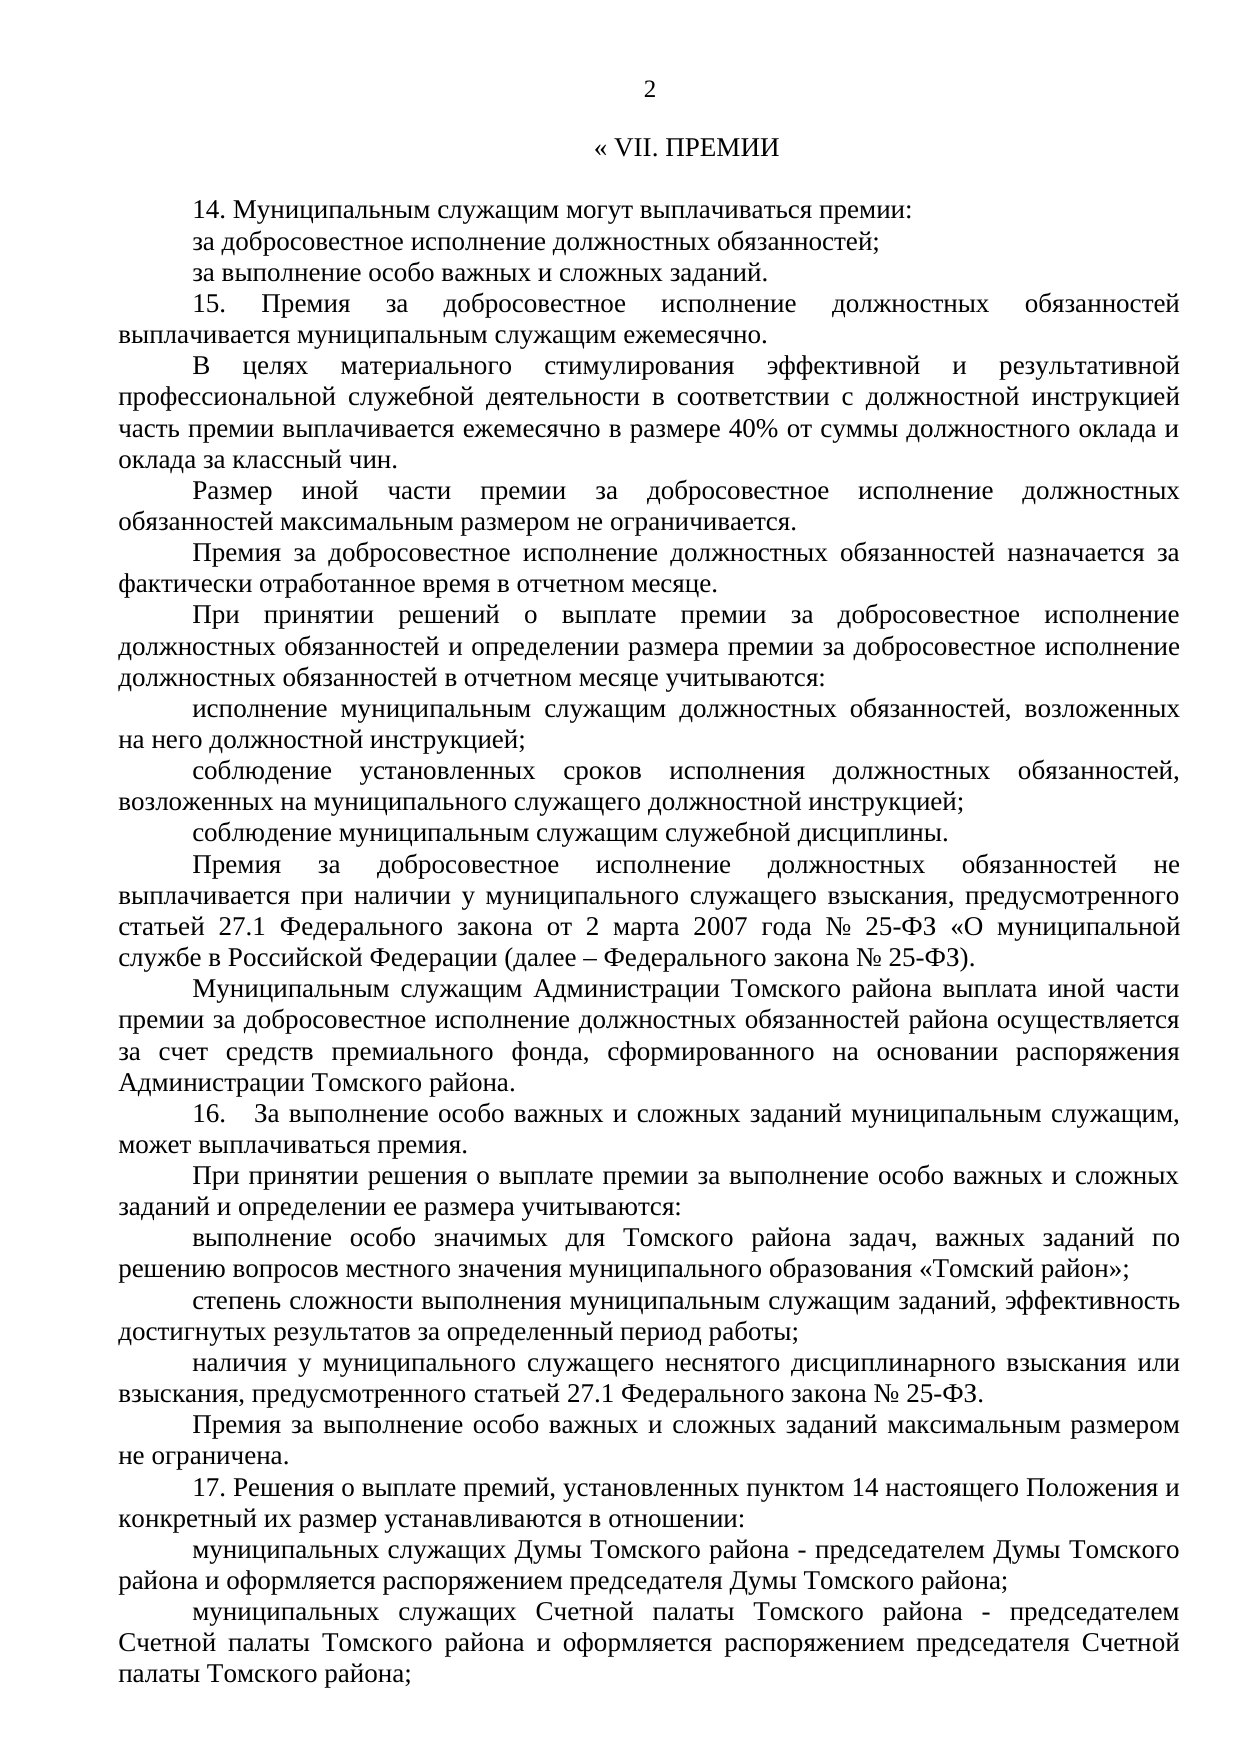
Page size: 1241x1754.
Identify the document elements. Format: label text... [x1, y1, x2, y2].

text При принятии решений о выплате премии за добросовестное исполнение должностных обязанностей и определении размера премии за добросовестное исполнение должностных обязанностей в отчетном месяце учитываются: [118, 598, 1181, 692]
text 14. Муниципальным служащим могут выплачиваться премии: [118, 194, 1181, 225]
text наличия у муниципального служащего неснятого дисциплинарного взыскания или взыскания, предусмотренного статьей 27.1 Федерального закона № 25-ФЗ. [118, 1346, 1181, 1408]
text Муниципальным служащим Администрации Томского района выплата иной части премии за добросовестное исполнение должностных обязанностей района осуществляется за счет средств премиального фонда, сформированного на основании распоряжения Администрации Томского района. [118, 972, 1181, 1097]
text степень сложности выполнения муниципальным служащим заданий, эффективность достигнутых результатов за определенный период работы; [118, 1284, 1181, 1346]
text за добросовестное исполнение должностных обязанностей; [118, 225, 1181, 256]
text 15. Премия за добросовестное исполнение должностных обязанностей выплачивается муниципальным служащим ежемесячно. [118, 287, 1181, 349]
text При принятии решения о выплате премии за выполнение особо важных и сложных заданий и определении ее размера учитываются: [118, 1159, 1181, 1221]
text муниципальных служащих Счетной палаты Томского района - председателем Счетной палаты Томского района и оформляется распоряжением председателя Счетной палаты Томского района; [118, 1595, 1181, 1689]
text Премия за добросовестное исполнение должностных обязанностей не выплачивается при наличии у муниципального служащего взыскания, предусмотренного статьей 27.1 Федерального закона от 2 марта 2007 года № 25-ФЗ «О муниципальной службе в Российской Федерации (далее – Федерального закона № 25-ФЗ). [118, 848, 1181, 972]
text В целях материального стимулирования эффективной и результативной профессиональной служебной деятельности в соответствии с должностной инструкцией часть премии выплачивается ежемесячно в размере 40% от суммы должностного оклада и оклада за классный чин. [118, 349, 1181, 474]
text « VII. ПРЕМИИ [118, 131, 1181, 162]
text за выполнение особо важных и сложных заданий. [118, 256, 1181, 287]
text 17. Решения о выплате премий, установленных пунктом 14 настоящего Положения и конкретный их размер устанавливаются в отношении: [118, 1471, 1181, 1533]
text Премия за выполнение особо важных и сложных заданий максимальным размером не ограничена. [118, 1408, 1181, 1471]
text Премия за добросовестное исполнение должностных обязанностей назначается за фактически отработанное время в отчетном месяце. [118, 536, 1181, 598]
text 16. За выполнение особо важных и сложных заданий муниципальным служащим, может выплачиваться премия. [118, 1097, 1181, 1159]
text исполнение муниципальным служащим должностных обязанностей, возложенных на него должностной инструкцией; [118, 692, 1181, 754]
text выполнение особо значимых для Томского района задач, важных заданий по решению вопросов местного значения муниципального образования «Томский район»; [118, 1221, 1181, 1284]
text муниципальных служащих Думы Томского района - председателем Думы Томского района и оформляется распоряжением председателя Думы Томского района; [118, 1533, 1181, 1595]
text соблюдение установленных сроков исполнения должностных обязанностей, возложенных на муниципального служащего должностной инструкцией; [118, 754, 1181, 817]
text Размер иной части премии за добросовестное исполнение должностных обязанностей максимальным размером не ограничивается. [118, 474, 1181, 536]
text соблюдение муниципальным служащим служебной дисциплины. [118, 817, 1181, 848]
